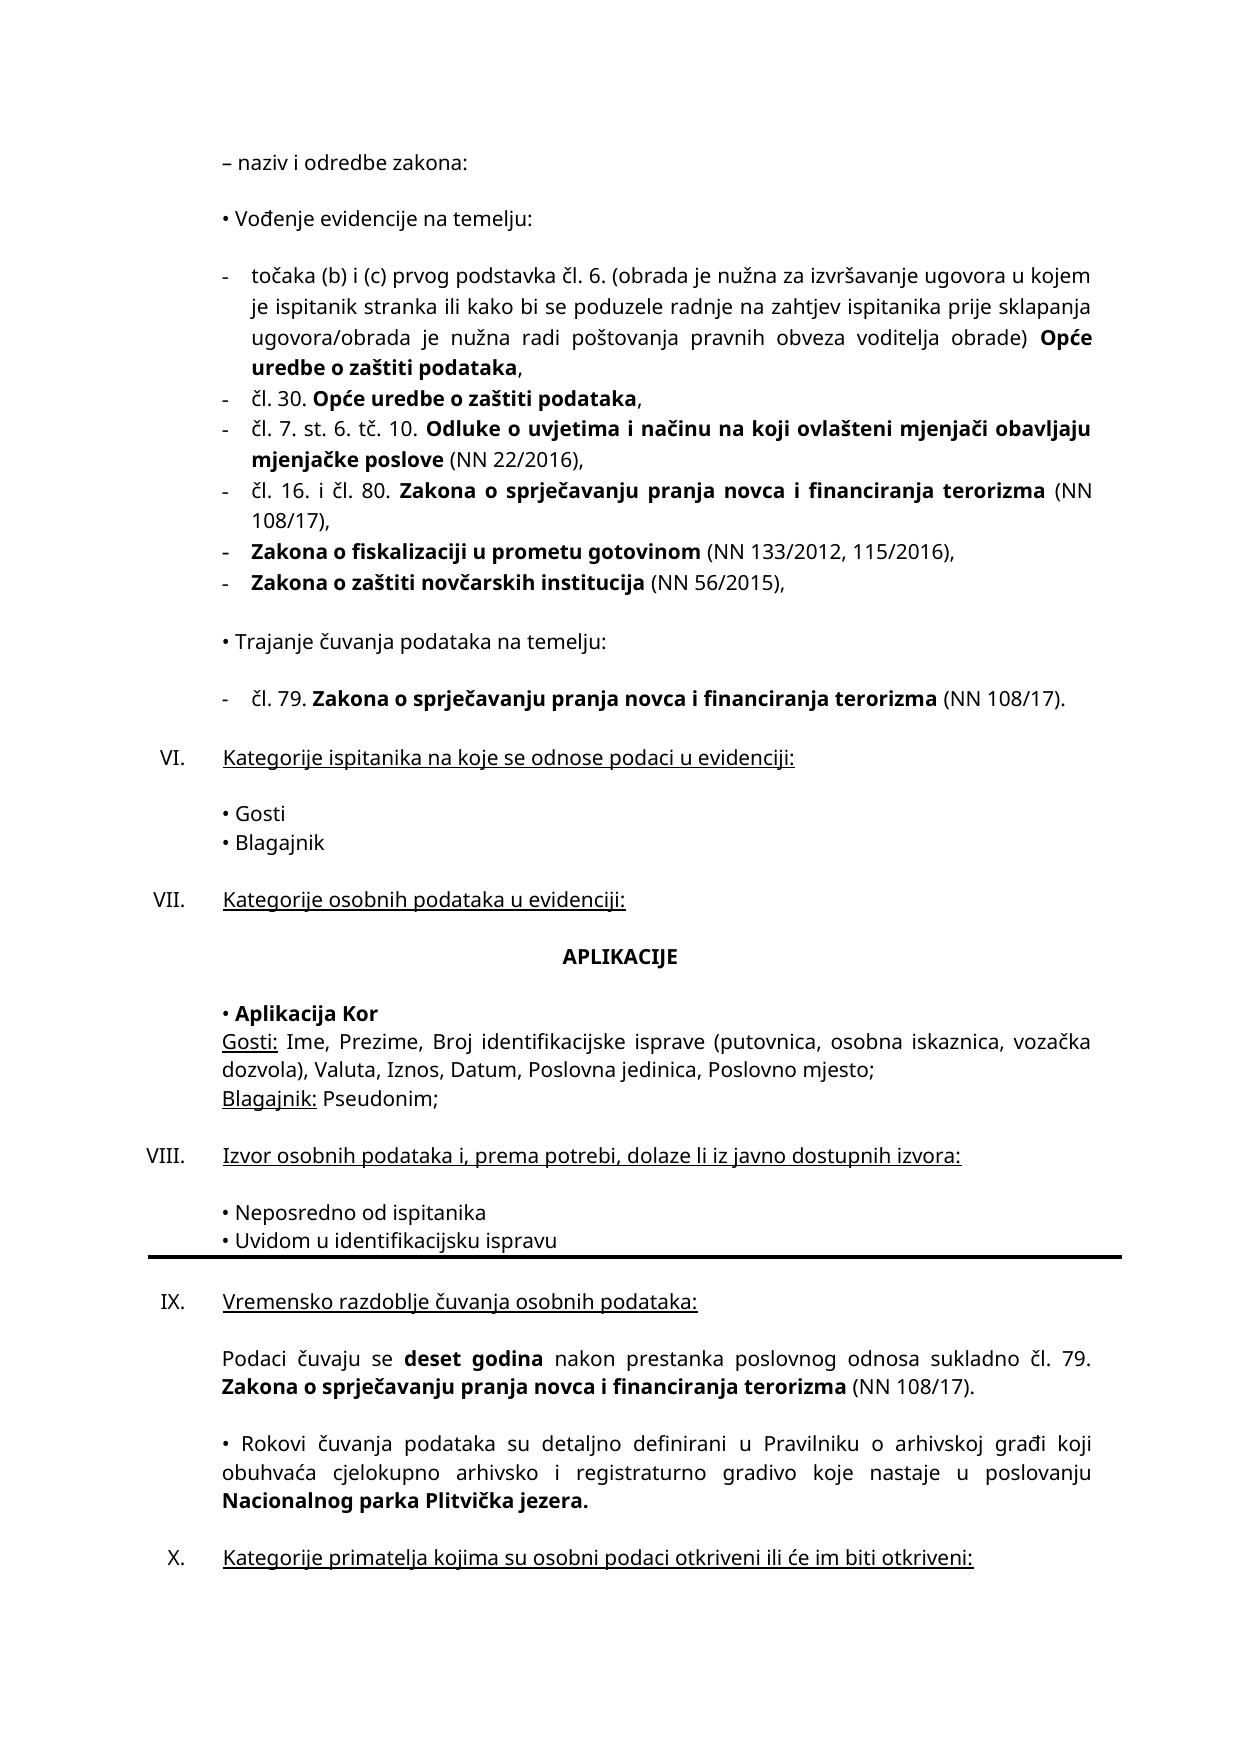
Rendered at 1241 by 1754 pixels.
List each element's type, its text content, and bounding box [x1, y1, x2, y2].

text • Rokovi čuvanja podataka su detaljno definirani u Pravilniku o arhivskoj građi koji obuhvaća cjelokupno arhivsko i registraturno gradivo koje nastaje u poslovanju Nacionalnog parka Plitvička jezera. [222, 1429, 1092, 1515]
list Kategorije ispitanika na koje se odnose podaci u evidenciji: [185, 743, 1092, 771]
list čl. 16. i čl. 80. Zakona o sprječavanju pranja novca i financiranja terorizma (NN 108/17), [222, 476, 1092, 535]
text • Aplikacija Kor [222, 999, 1092, 1027]
list čl. 7. st. 6. tč. 10. Odluke o uvjetima i načinu na koji ovlašteni mjenjači obavljaju mjenjačke poslove (NN 22/2016), [222, 414, 1092, 474]
list Zakona o zaštiti novčarskih institucija (NN 56/2015), [222, 568, 1092, 596]
list Vremensko razdoblje čuvanja osobnih podataka: [185, 1287, 1092, 1316]
text • Trajanje čuvanja podataka na temelju: [222, 627, 1092, 655]
list Zakona o fiskalizaciji u prometu gotovinom (NN 133/2012, 115/2016), [222, 537, 1092, 566]
text Gosti: Ime, Prezime, Broj identifikacijske isprave (putovnica, osobna iskaznica, vozačka dozvola), Valuta, Iznos, Datum, Poslovna jedinica, Poslovno mjesto; [222, 1027, 1092, 1084]
text – naziv i odredbe zakona: [222, 148, 1092, 176]
text • Blagajnik [222, 828, 1092, 856]
list Izvor osobnih podataka i, prema potrebi, dolaze li iz javno dostupnih izvora: [185, 1141, 1092, 1169]
text • Uvidom u identifikacijsku ispravu [221, 1226, 1092, 1254]
text • Neposredno od ispitanika [221, 1198, 1092, 1226]
list čl. 30. Opće uredbe o zaštiti podataka, [222, 384, 1092, 412]
list Kategorije osobnih podataka u evidenciji: [185, 885, 1092, 913]
text • Vođenje evidencije na temelju: [222, 204, 1092, 233]
list Kategorije primatelja kojima su osobni podaci otkriveni ili će im biti otkriveni: [185, 1543, 1092, 1572]
text APLIKACIJE [148, 942, 1092, 970]
text Podaci čuvaju se deset godina nakon prestanka poslovnog odnosa sukladno čl. 79. Zakona o sprječavanju pranja novca i financiranja terorizma (NN 108/17). [222, 1344, 1092, 1401]
list točaka (b) i (c) prvog podstavka čl. 6. (obrada je nužna za izvršavanje ugovora u kojem je ispitanik stranka ili kako bi se poduzele radnje na zahtjev ispitanika prije sklapanja ugovora/obrada je nužna radi poštovanja pravnih obveza voditelja obrade) Opće uredbe o zaštiti podataka, [222, 261, 1092, 382]
text Blagajnik: Pseudonim; [222, 1084, 1092, 1112]
text • Gosti [222, 799, 1092, 828]
list čl. 79. Zakona o sprječavanju pranja novca i financiranja terorizma (NN 108/17). [222, 684, 1092, 712]
